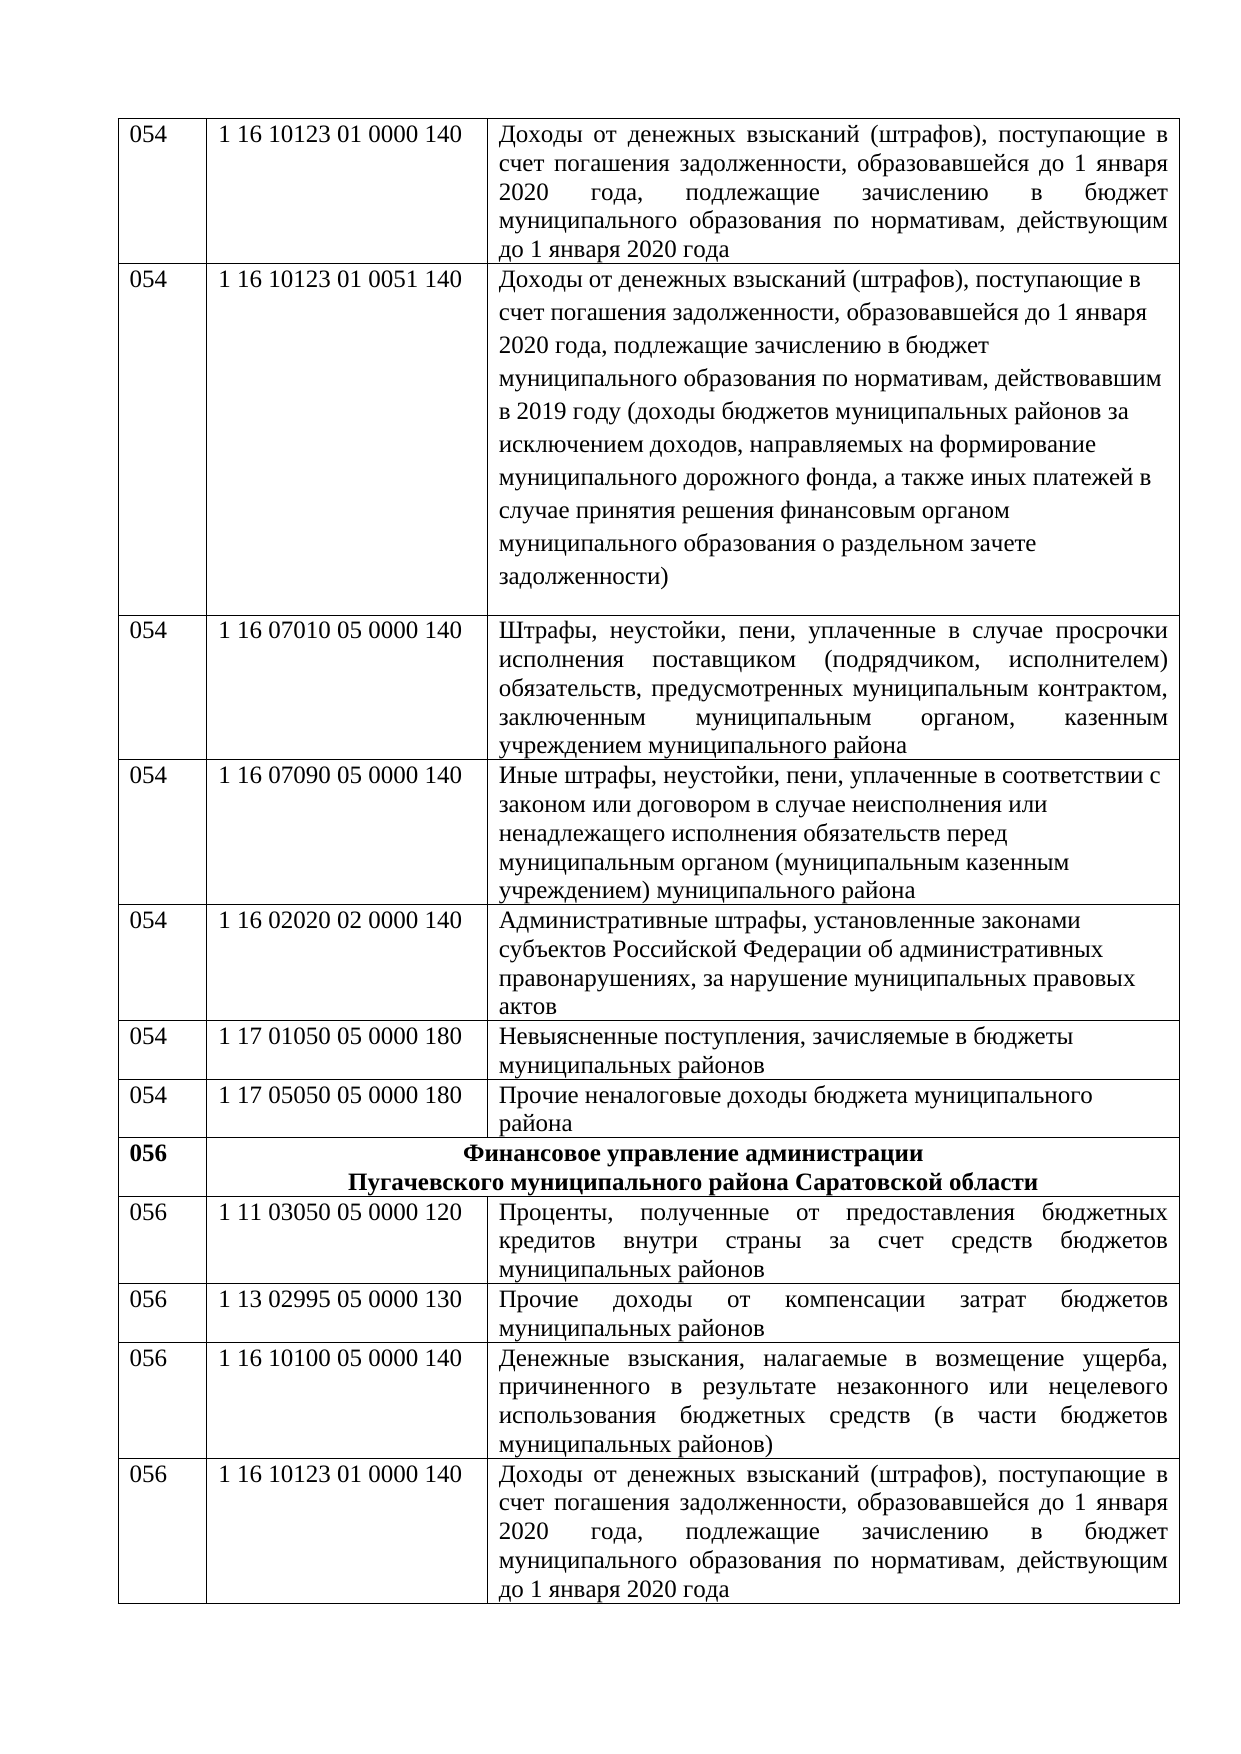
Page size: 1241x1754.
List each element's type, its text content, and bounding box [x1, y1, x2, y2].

table_cell 054 [119, 905, 206, 1020]
table_cell Невыясненные поступления, зачисляемые в бюджеты муниципальных районов [488, 1021, 1179, 1079]
table_cell 054 [119, 1021, 206, 1079]
table_cell 056 [119, 1459, 206, 1602]
table_cell 1 16 10100 05 0000 140 [207, 1343, 487, 1458]
table_cell 054 [119, 760, 206, 904]
table_cell Доходы от денежных взысканий (штрафов), поступающие в счет погашения задолженности, образовавшейся до 1 января 2020 года, подлежащие зачислению в бюджет муниципального образования по нормативам, действующим до 1 января 2020 года [488, 1459, 1179, 1602]
table_cell 1 16 07090 05 0000 140 [207, 760, 487, 904]
table_cell 054 [119, 1080, 206, 1137]
table_cell 1 17 05050 05 0000 180 [207, 1080, 487, 1137]
table_cell 1 13 02995 05 0000 130 [207, 1284, 487, 1342]
table_cell 056 [119, 1343, 206, 1458]
table_cell 1 17 01050 05 0000 180 [207, 1021, 487, 1079]
table_cell 056 [119, 1284, 206, 1342]
table_cell Штрафы, неустойки, пени, уплаченные в случае просрочки исполнения поставщиком (подрядчиком, исполнителем) обязательств, предусмотренных муниципальным контрактом, заключенным муниципальным органом, казенным учреждением муниципального района [488, 616, 1179, 759]
table_cell 054 [119, 264, 206, 614]
table_cell Иные штрафы, неустойки, пени, уплаченные в соответствии с законом или договором в случае неисполнения или ненадлежащего исполнения обязательств перед муниципальным органом (муниципальным казенным учреждением) муниципального района [488, 760, 1179, 904]
table_cell 1 11 03050 05 0000 120 [207, 1197, 487, 1283]
table_cell Прочие доходы от компенсации затрат бюджетов муниципальных районов [488, 1284, 1179, 1342]
table_cell 1 16 10123 01 0000 140 [207, 119, 487, 263]
table_cell 1 16 10123 01 0051 140 [207, 264, 487, 614]
table_cell Проценты, полученные от предоставления бюджетных кредитов внутри страны за счет средств бюджетов муниципальных районов [488, 1197, 1179, 1283]
table_cell Административные штрафы, установленные законами субъектов Российской Федерации об административных правонарушениях, за нарушение муниципальных правовых актов [488, 905, 1179, 1020]
table_cell 1 16 07010 05 0000 140 [207, 616, 487, 759]
table_cell Финансовое управление администрации Пугачевского муниципального района Саратовской области [207, 1138, 1179, 1196]
table_cell 054 [119, 616, 206, 759]
table_cell 054 [119, 119, 206, 263]
table_cell 1 16 02020 02 0000 140 [207, 905, 487, 1020]
table_cell Доходы от денежных взысканий (штрафов), поступающие в счет погашения задолженности, образовавшейся до 1 января 2020 года, подлежащие зачислению в бюджет муниципального образования по нормативам, действующим до 1 января 2020 года [488, 119, 1179, 263]
table_cell 056 [119, 1197, 206, 1283]
table_cell Денежные взыскания, налагаемые в возмещение ущерба, причиненного в результате незаконного или нецелевого использования бюджетных средств (в части бюджетов муниципальных районов) [488, 1343, 1179, 1458]
table_cell 056 [119, 1138, 206, 1196]
table_cell 1 16 10123 01 0000 140 [207, 1459, 487, 1602]
table_cell Доходы от денежных взысканий (штрафов), поступающие в счет погашения задолженности, образовавшейся до 1 января 2020 года, подлежащие зачислению в бюджет муниципального образования по нормативам, действовавшим в 2019 году (доходы бюджетов муниципальных районов за исключением доходов, направляемых на формирование муниципального дорожного фонда, а также иных платежей в случае принятия решения финансовым органом муниципального образования о раздельном зачете задолженности) [488, 264, 1179, 614]
table_cell Прочие неналоговые доходы бюджета муниципального района [488, 1080, 1179, 1137]
